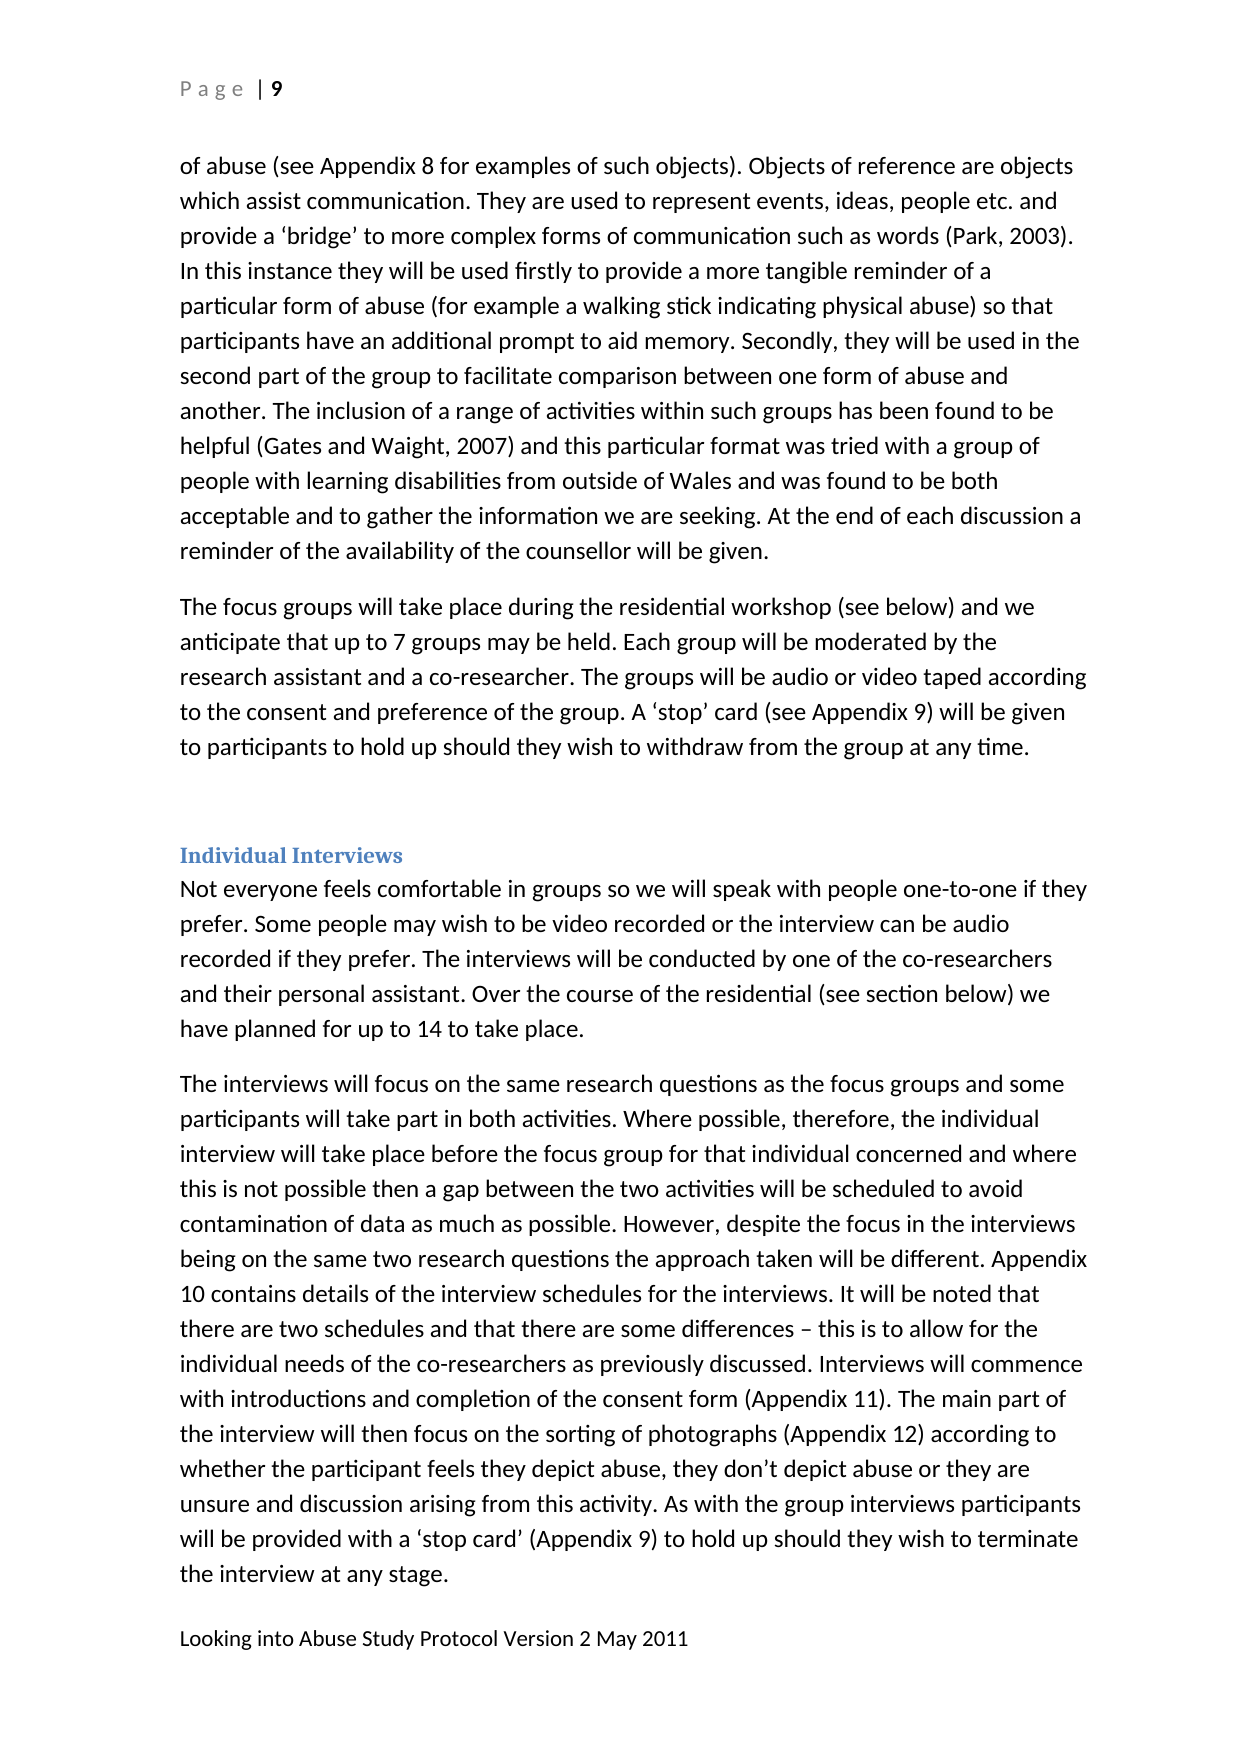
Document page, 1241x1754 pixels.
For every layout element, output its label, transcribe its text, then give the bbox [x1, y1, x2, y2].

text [179, 150, 1090, 566]
text The focus groups will take place during the residential workshop (see below) and we anticipate that up to 7 groups may be held. Each group will be moderated by the research assistant and a co-researcher. The groups will be audio or video taped according to the consent and preference of the group. A ‘stop’ card (see Appendix 9) will be given to participants to hold up should they wish to withdraw from the group at any time. [179, 591, 1090, 761]
text Not everyone feels comfortable in groups so we will speak with people one-to-one if they prefer. Some people may wish to be video recorded or the interview can be audio recorded if they prefer. The interviews will be conducted by one of the co-researchers and their personal assistant. Over the course of the residential (see section below) we have planned for up to 14 to take place. [179, 873, 1090, 1043]
subtitle Individual Interviews [179, 842, 1090, 869]
text The interviews will focus on the same research questions as the focus groups and some participants will take part in both activities. Where possible, therefore, the individual interview will take place before the focus group for that individual concerned and where this is not possible then a gap between the two activities will be scheduled to avoid contamination of data as much as possible. However, despite the focus in the interviews being on the same two research questions the approach taken will be different. Appendix 10 contains details of the interview schedules for the interviews. It will be noted that there are two schedules and that there are some differences – this is to allow for the individual needs of the co-researchers as previously discussed. Interviews will commence with introductions and completion of the consent form (Appendix 11). The main part of the interview will then focus on the sorting of photographs (Appendix 12) according to whether the participant feels they depict abuse, they don’t depict abuse or they are unsure and discussion arising from this activity. As with the group interviews participants will be provided with a ‘stop card’ (Appendix 9) to hold up should they wish to terminate the interview at any stage. [179, 1068, 1090, 1589]
